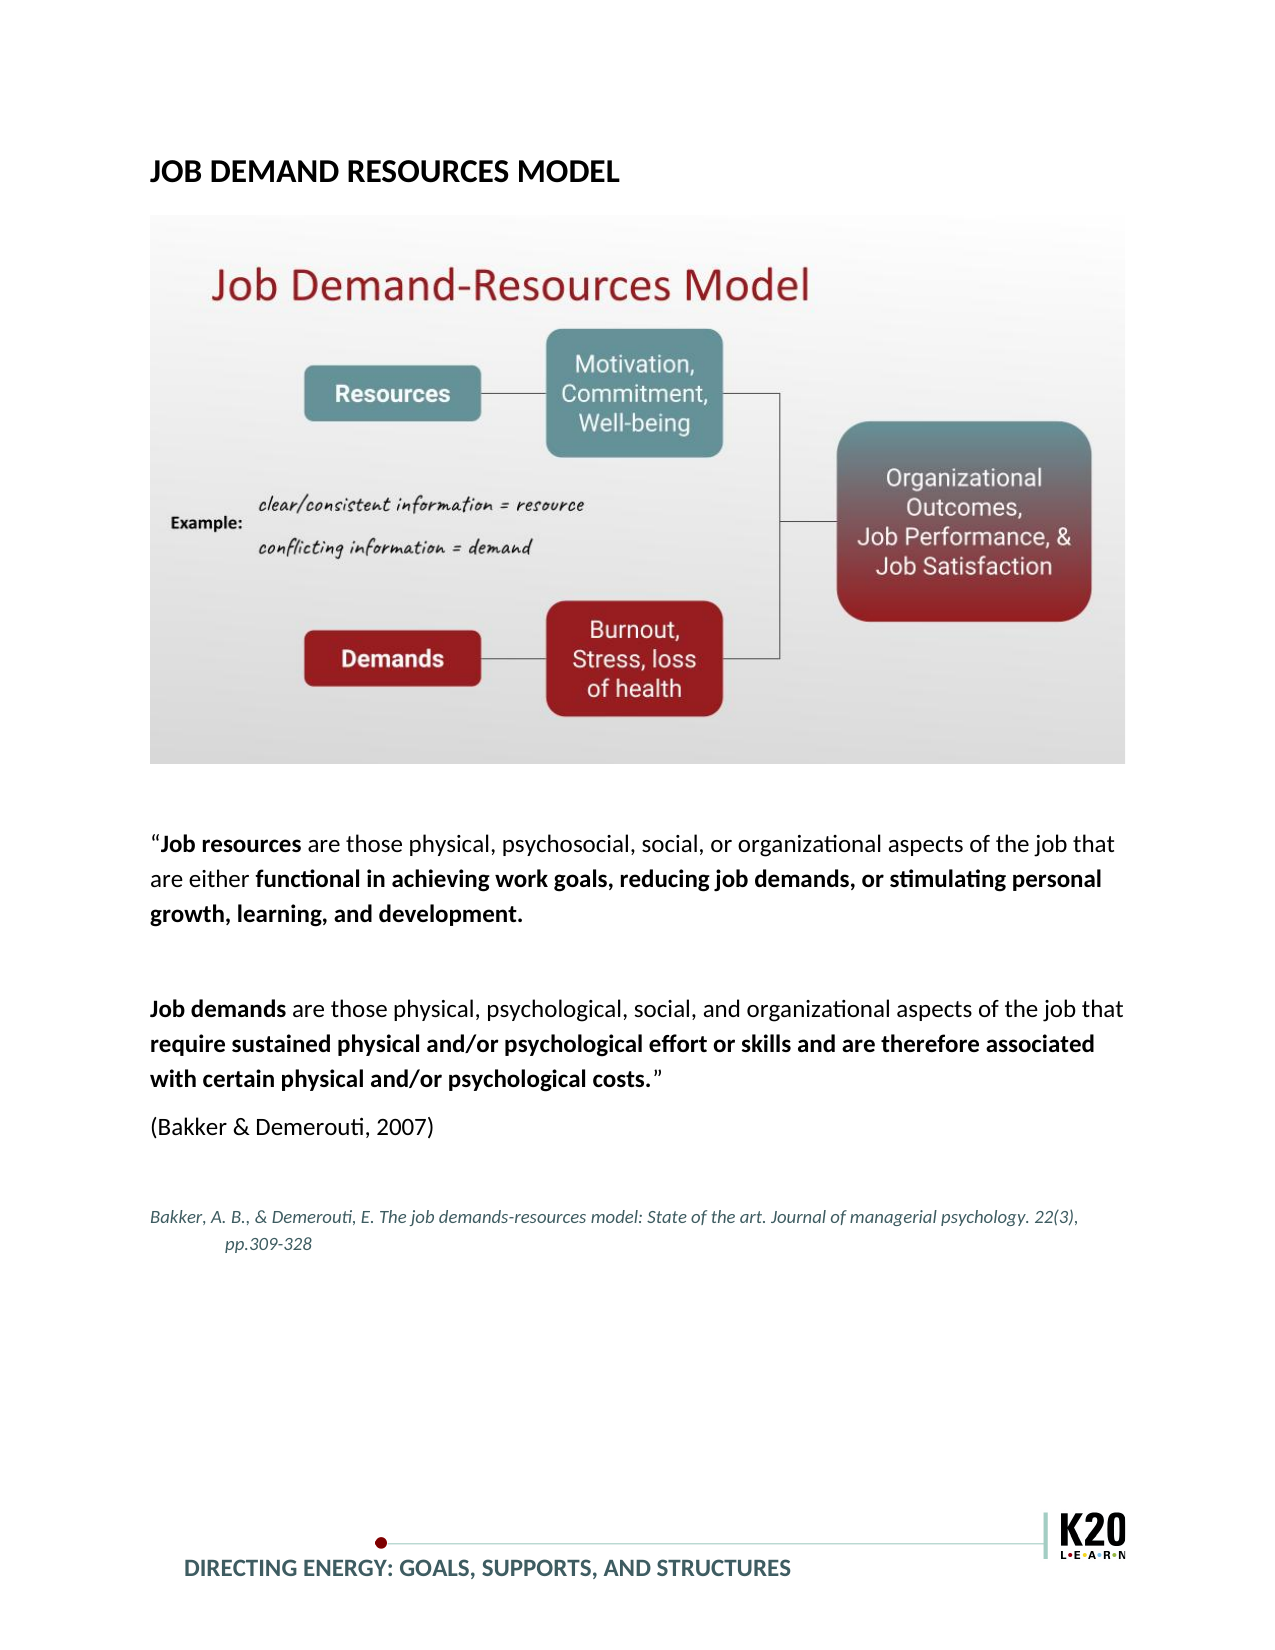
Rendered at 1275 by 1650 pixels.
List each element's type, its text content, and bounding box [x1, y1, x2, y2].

text “Job resources are those physical, psychosocial, social, or organizational aspects of the job that are either functional in achieving work goals, reducing job demands, or stimulating personal growth, learning, and development. [150, 828, 1125, 929]
text Bakker, A. B., & Demerouti, E. The job demands-resources model: State of the art. Journal of managerial psychology. 22(3), pp.309-328 [150, 1206, 1125, 1255]
title JOB DEMAND RESOURCES MODEL [150, 150, 1125, 191]
text (Bakker & Demerouti, 2007) [150, 1111, 1125, 1141]
picture [375, 1509, 1125, 1562]
picture [150, 215, 1125, 764]
text Job demands are those physical, psychological, social, and organizational aspects of the job that require sustained physical and/or psychological effort or skills and are therefore associated with certain physical and/or psychological costs.” [150, 993, 1125, 1094]
